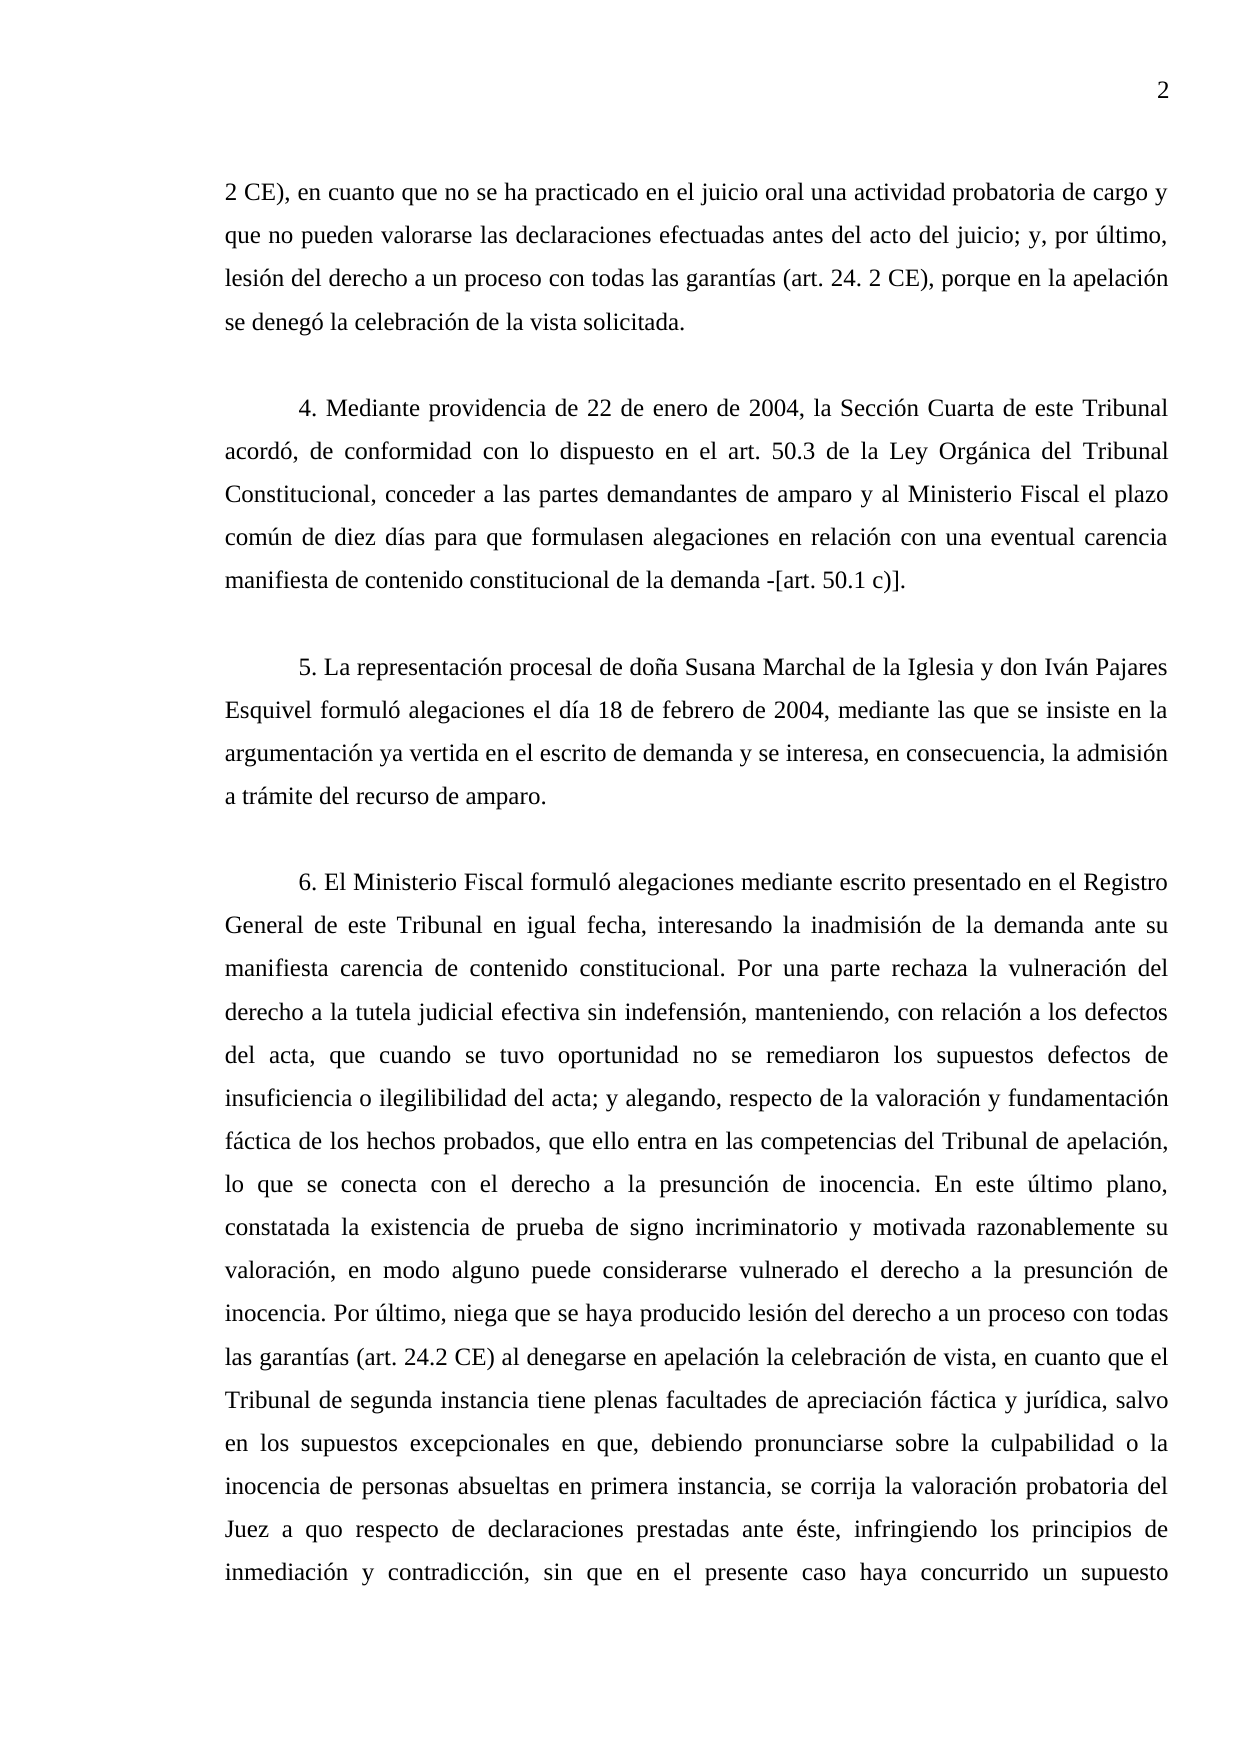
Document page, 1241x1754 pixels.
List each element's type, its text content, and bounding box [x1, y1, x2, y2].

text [224, 177, 1169, 335]
text 4. Mediante providencia de 22 de enero de 2004, la Sección Cuarta de este Tribunal acordó, de conformidad con lo dispuesto en el art. 50.3 de la Ley Orgánica del Tribunal Constitucional, conceder a las partes demandantes de amparo y al Ministerio Fiscal el plazo común de diez días para que formulasen alegaciones en relación con una eventual carencia manifiesta de contenido constitucional de la demanda -[art. 50.1 c)]. [224, 393, 1169, 594]
text 5. La representación procesal de doña Susana Marchal de la Iglesia y don Iván Pajares Esquivel formuló alegaciones el día 18 de febrero de 2004, mediante las que se insiste en la argumentación ya vertida en el escrito de demanda y se interesa, en consecuencia, la admisión a trámite del recurso de amparo. [224, 652, 1169, 810]
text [224, 867, 1169, 1586]
